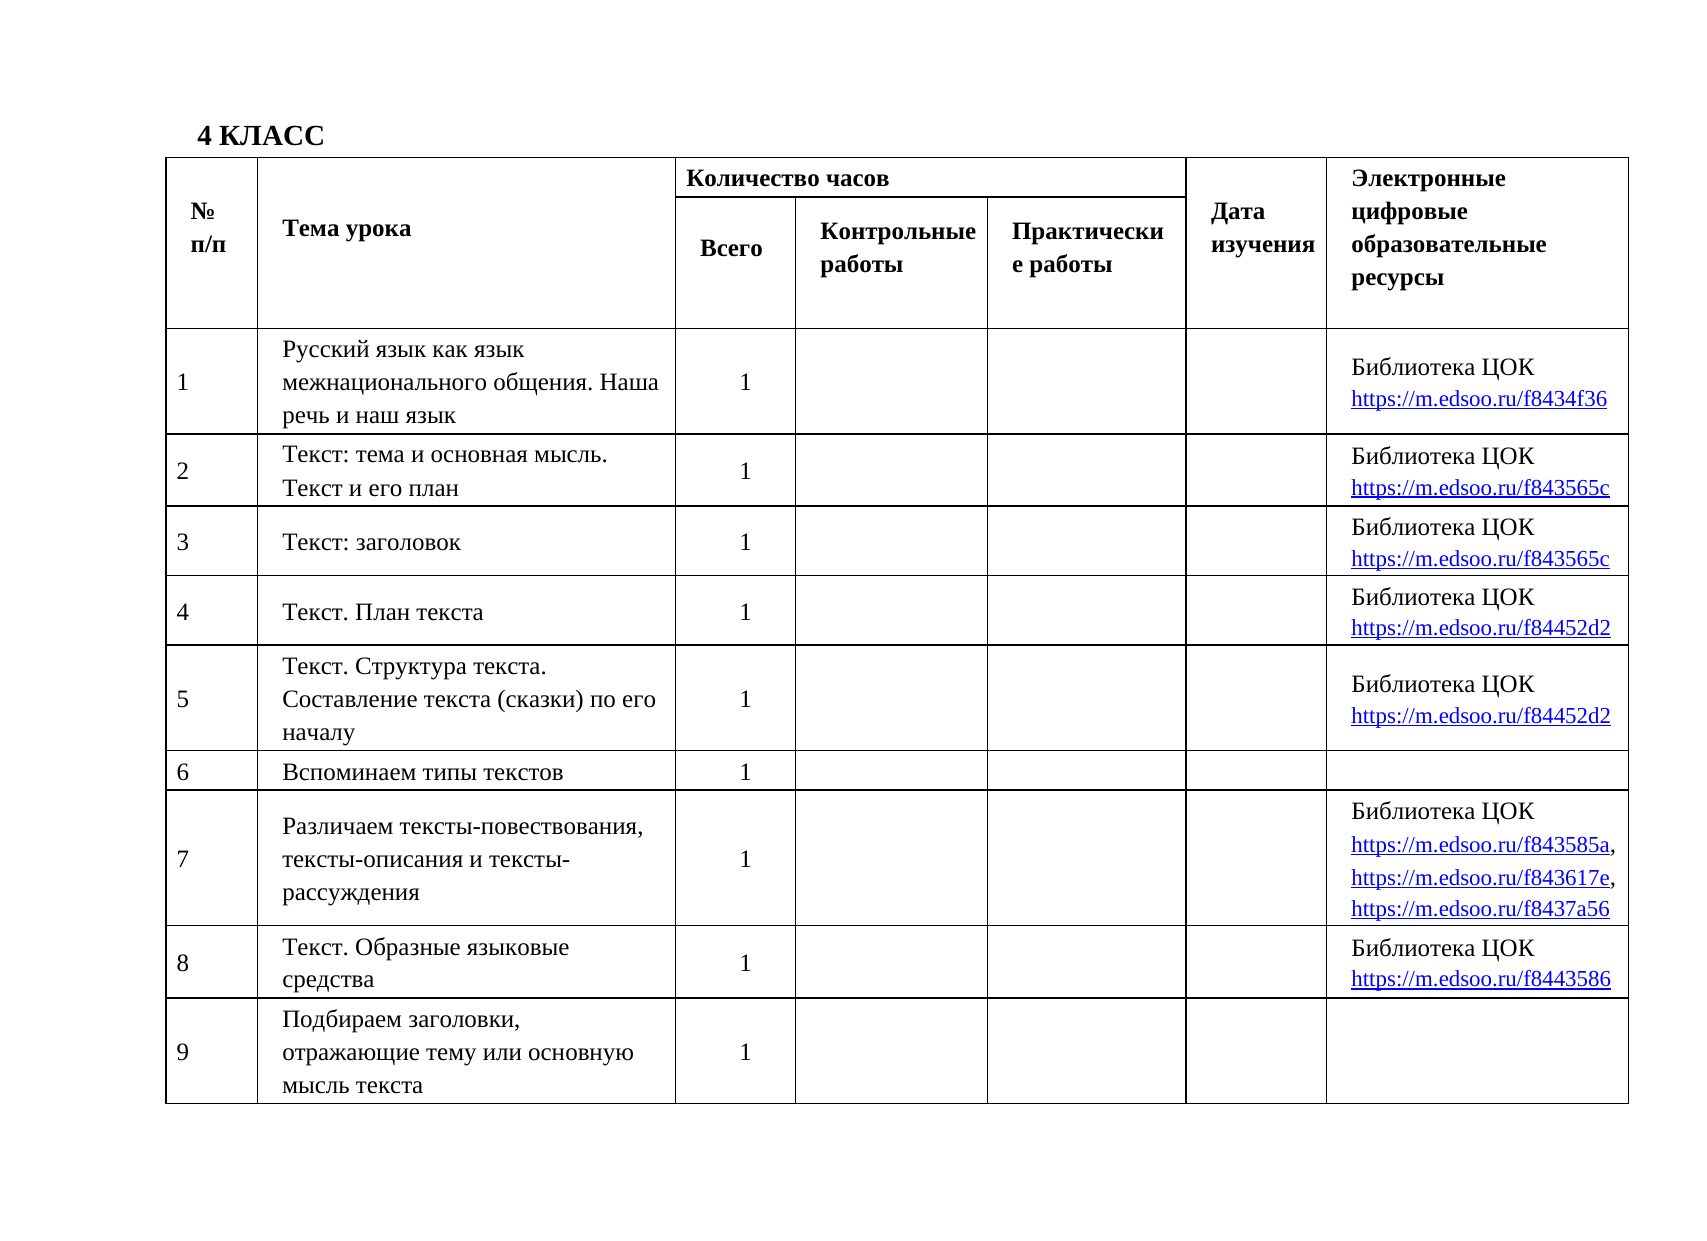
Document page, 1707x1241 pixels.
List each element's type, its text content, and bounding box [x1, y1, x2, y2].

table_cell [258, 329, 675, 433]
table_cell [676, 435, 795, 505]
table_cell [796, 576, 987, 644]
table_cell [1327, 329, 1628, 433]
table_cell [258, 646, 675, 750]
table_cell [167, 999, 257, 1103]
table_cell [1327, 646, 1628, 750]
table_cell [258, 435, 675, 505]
text 4 КЛАСС [190, 118, 1618, 152]
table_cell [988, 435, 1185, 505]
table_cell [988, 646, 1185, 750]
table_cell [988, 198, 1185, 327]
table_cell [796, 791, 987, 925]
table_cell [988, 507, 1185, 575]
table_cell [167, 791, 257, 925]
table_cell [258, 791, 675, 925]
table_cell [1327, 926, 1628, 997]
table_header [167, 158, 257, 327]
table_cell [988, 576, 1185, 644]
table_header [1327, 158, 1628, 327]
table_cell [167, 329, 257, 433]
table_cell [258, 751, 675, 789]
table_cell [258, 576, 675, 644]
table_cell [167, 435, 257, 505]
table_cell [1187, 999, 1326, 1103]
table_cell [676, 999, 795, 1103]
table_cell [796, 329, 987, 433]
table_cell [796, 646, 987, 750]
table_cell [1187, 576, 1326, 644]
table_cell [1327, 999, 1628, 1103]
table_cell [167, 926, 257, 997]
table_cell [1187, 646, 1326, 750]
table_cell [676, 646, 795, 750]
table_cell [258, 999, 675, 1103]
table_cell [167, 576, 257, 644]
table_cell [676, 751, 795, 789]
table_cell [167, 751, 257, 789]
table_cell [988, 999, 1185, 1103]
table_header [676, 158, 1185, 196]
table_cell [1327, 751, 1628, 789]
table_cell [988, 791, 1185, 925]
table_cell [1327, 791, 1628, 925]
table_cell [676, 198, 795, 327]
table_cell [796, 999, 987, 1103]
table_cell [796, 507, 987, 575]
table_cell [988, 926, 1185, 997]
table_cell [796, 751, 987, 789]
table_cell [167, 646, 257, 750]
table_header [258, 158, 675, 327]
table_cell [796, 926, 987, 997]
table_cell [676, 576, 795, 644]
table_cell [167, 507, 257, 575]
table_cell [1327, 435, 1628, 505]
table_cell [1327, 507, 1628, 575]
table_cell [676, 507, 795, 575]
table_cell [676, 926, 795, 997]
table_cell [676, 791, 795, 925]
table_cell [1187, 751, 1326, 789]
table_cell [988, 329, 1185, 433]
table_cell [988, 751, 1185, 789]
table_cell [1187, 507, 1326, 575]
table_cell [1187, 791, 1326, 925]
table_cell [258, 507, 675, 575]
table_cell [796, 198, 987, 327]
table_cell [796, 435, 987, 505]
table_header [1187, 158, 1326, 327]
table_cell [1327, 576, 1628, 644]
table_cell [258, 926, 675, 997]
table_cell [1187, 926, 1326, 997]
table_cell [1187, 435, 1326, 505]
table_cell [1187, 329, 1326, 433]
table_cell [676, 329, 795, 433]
